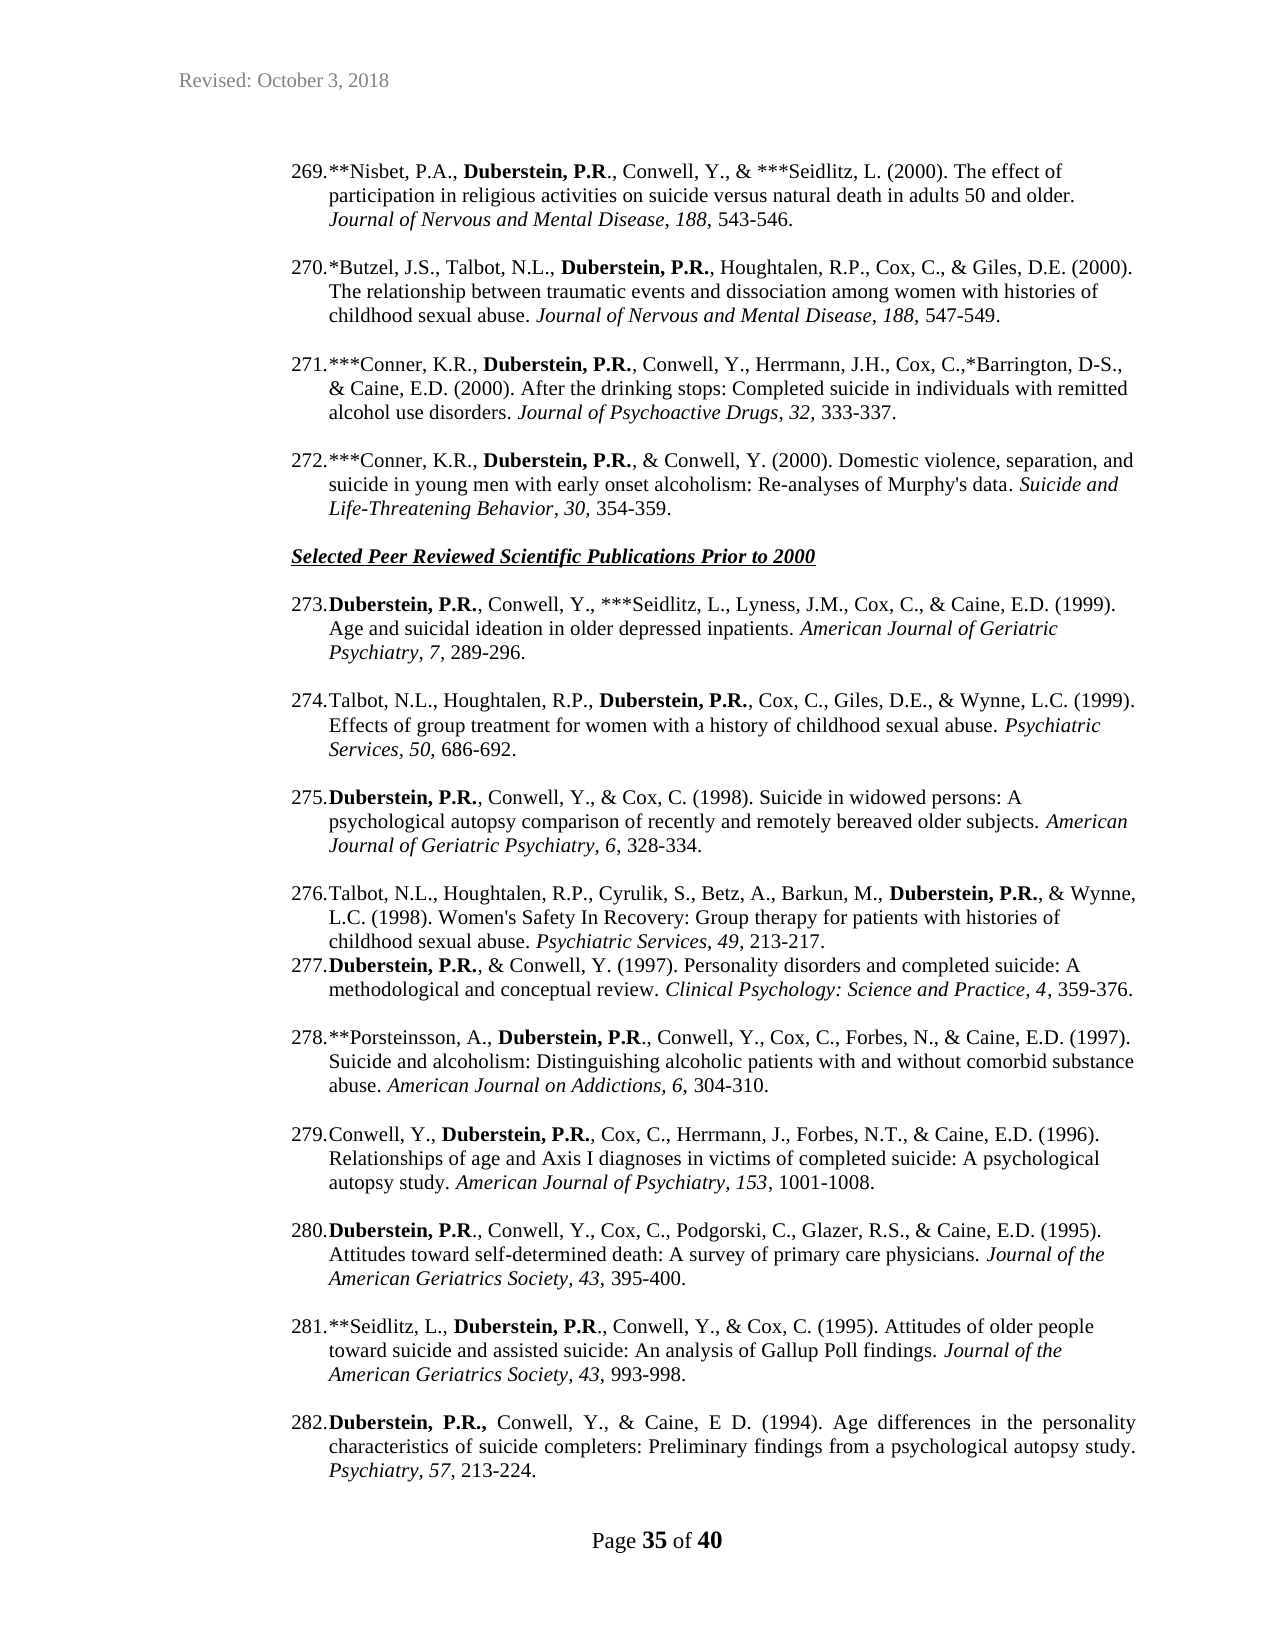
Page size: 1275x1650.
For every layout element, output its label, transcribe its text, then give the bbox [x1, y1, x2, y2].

list Duberstein, P.R., Conwell, Y., Cox, C., Podgorski, C., Glazer, R.S., & Caine, E.D. (1995). Attitudes toward self-determined death: A survey of primary care physicians. Journal of the American Geriatrics Society, 43, 395-400. [291, 1218, 1138, 1290]
list **Porsteinsson, A., Duberstein, P.R., Conwell, Y., Cox, C., Forbes, N., & Caine, E.D. (1997). Suicide and alcoholism: Distinguishing alcoholic patients with and without comorbid substance abuse. American Journal on Addictions, 6, 304-310. [291, 1025, 1138, 1097]
list Duberstein, P.R., Conwell, Y., & Cox, C. (1998). Suicide in widowed persons: A psychological autopsy comparison of recently and remotely bereaved older subjects. American Journal of Geriatric Psychiatry, 6, 328-334. [291, 785, 1138, 857]
list Talbot, N.L., Houghtalen, R.P., Duberstein, P.R., Cox, C., Giles, D.E., & Wynne, L.C. (1999). Effects of group treatment for women with a history of childhood sexual abuse. Psychiatric Services, 50, 686-692. [291, 688, 1138, 761]
list ***Conner, K.R., Duberstein, P.R., Conwell, Y., Herrmann, J.H., Cox, C.,*Barrington, D-S., & Caine, E.D. (2000). After the drinking stops: Completed suicide in individuals with remitted alcohol use disorders. Journal of Psychoactive Drugs, 32, 333-337. [291, 352, 1138, 424]
list Conwell, Y., Duberstein, P.R., Cox, C., Herrmann, J., Forbes, N.T., & Caine, E.D. (1996). Relationships of age and Axis I diagnoses in victims of completed suicide: A psychological autopsy study. American Journal of Psychiatry, 153, 1001-1008. [291, 1122, 1138, 1194]
list **Seidlitz, L., Duberstein, P.R., Conwell, Y., & Cox, C. (1995). Attitudes of older people toward suicide and assisted suicide: An analysis of Gallup Poll findings. Journal of the American Geriatrics Society, 43, 993-998. [291, 1314, 1138, 1386]
list *Butzel, J.S., Talbot, N.L., Duberstein, P.R., Houghtalen, R.P., Cox, C., & Giles, D.E. (2000). The relationship between traumatic events and dissociation among women with histories of childhood sexual abuse. Journal of Nervous and Mental Disease, 188, 547-549. [291, 255, 1138, 327]
list Talbot, N.L., Houghtalen, R.P., Cyrulik, S., Betz, A., Barkun, M., Duberstein, P.R., & Wynne, L.C. (1998). Women's Safety In Recovery: Group therapy for patients with histories of childhood sexual abuse. Psychiatric Services, 49, 213-217. [291, 881, 1138, 953]
list Duberstein, P.R., Conwell, Y., ***Seidlitz, L., Lyness, J.M., Cox, C., & Caine, E.D. (1999). Age and suicidal ideation in older depressed inpatients. American Journal of Geriatric Psychiatry, 7, 289-296. [291, 592, 1138, 664]
list Duberstein, P.R., Conwell, Y., & Caine, E D. (1994). Age differences in the personality characteristics of suicide completers: Preliminary findings from a psychological autopsy study. Psychiatry, 57, 213-224. [291, 1410, 1138, 1482]
list ***Conner, K.R., Duberstein, P.R., & Conwell, Y. (2000). Domestic violence, separation, and suicide in young men with early onset alcoholism: Re-analyses of Murphy's data. Suicide and Life-Threatening Behavior, 30, 354-359. [291, 448, 1138, 520]
list **Nisbet, P.A., Duberstein, P.R., Conwell, Y., & ***Seidlitz, L. (2000). The effect of participation in religious activities on suicide versus natural death in adults 50 and older. Journal of Nervous and Mental Disease, 188, 543-546. [291, 159, 1138, 231]
text Selected Peer Reviewed Scientific Publications Prior to 2000 [216, 544, 1138, 568]
list Duberstein, P.R., & Conwell, Y. (1997). Personality disorders and completed suicide: A methodological and conceptual review. Clinical Psychology: Science and Practice, 4, 359-376. [291, 953, 1138, 1001]
